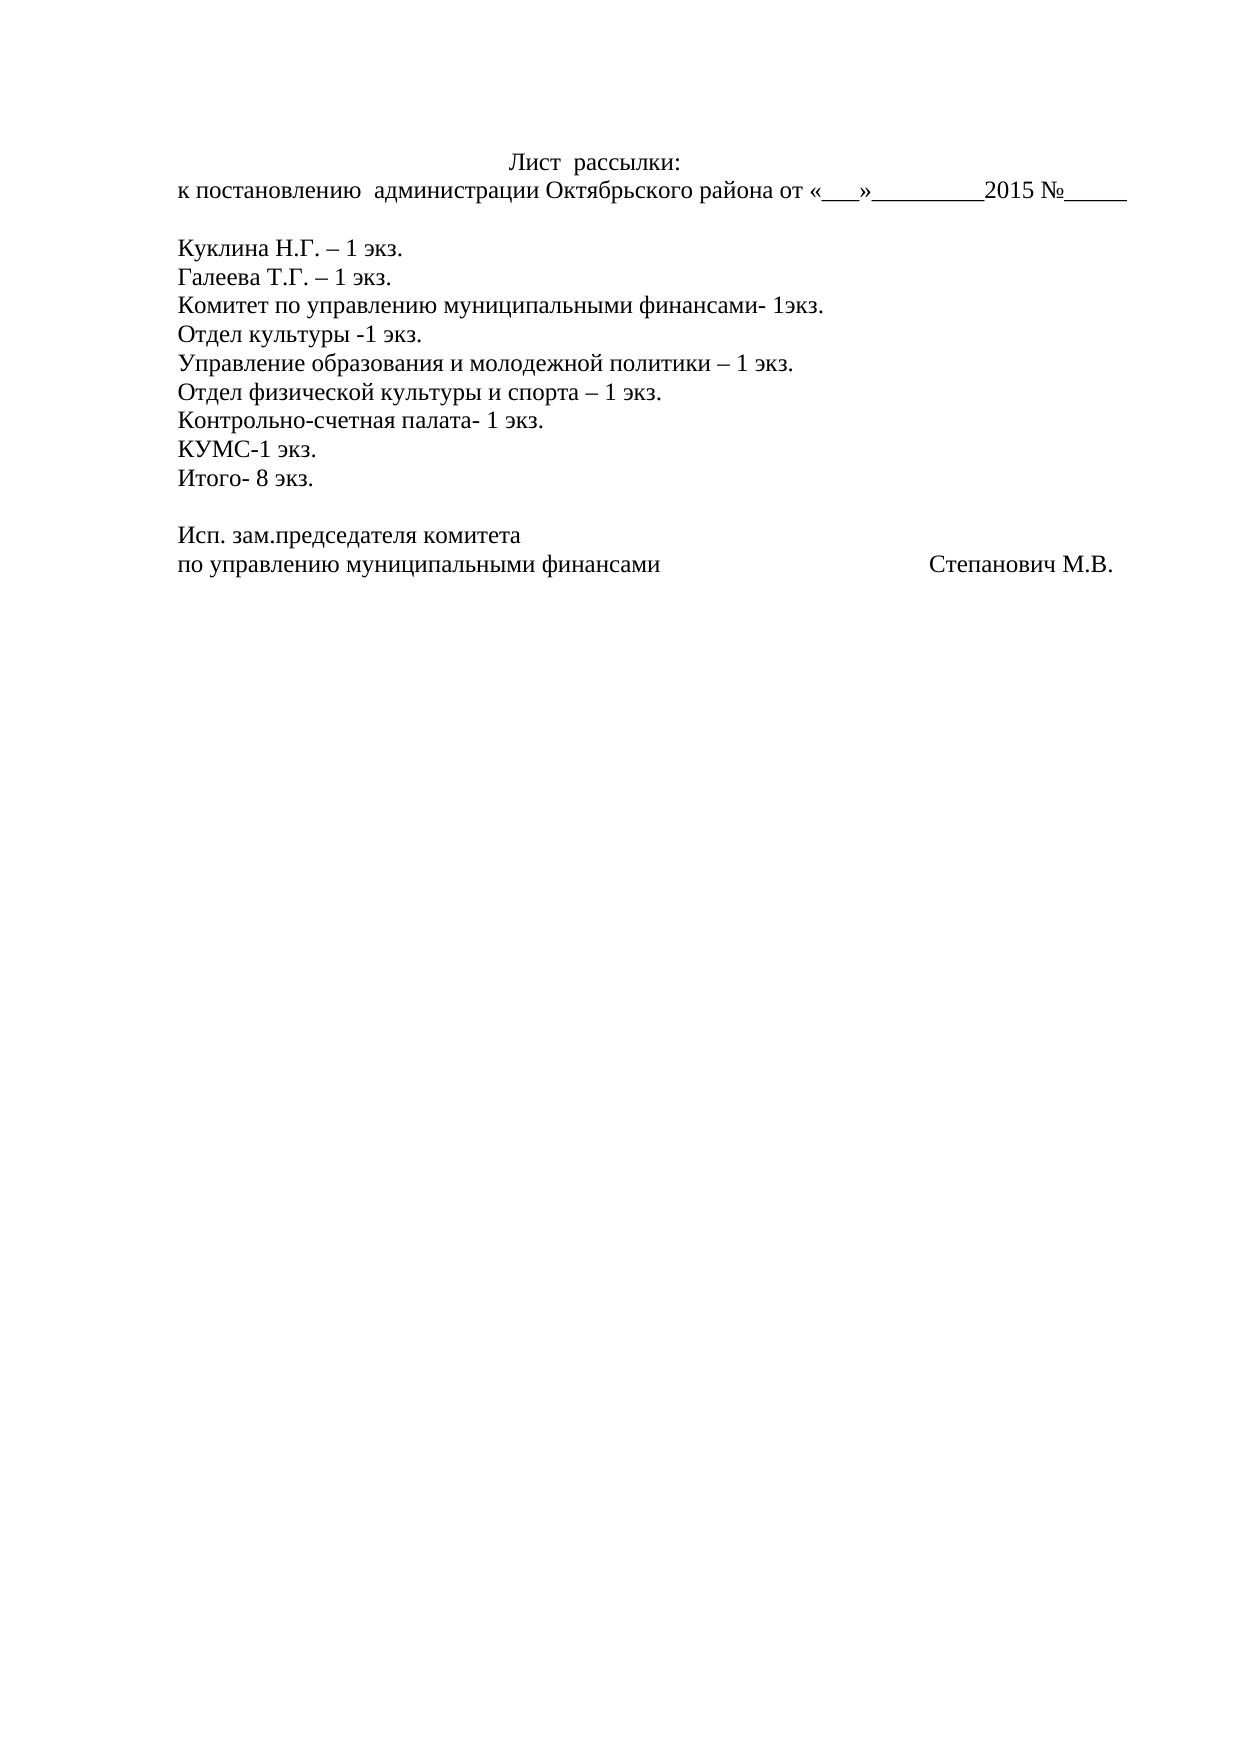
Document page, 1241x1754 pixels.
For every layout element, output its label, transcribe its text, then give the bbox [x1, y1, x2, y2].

text Лист рассылки: [177, 147, 1152, 176]
text КУМС-1 экз. [177, 434, 1152, 463]
text Управление образования и молодежной политики – 1 экз. [177, 348, 1152, 377]
text Куклина Н.Г. – 1 экз. [177, 233, 1152, 262]
text Галеева Т.Г. – 1 экз. [177, 262, 1152, 291]
text Исп. зам.председателя комитета [177, 521, 1152, 549]
text Итого- 8 экз. [177, 463, 1152, 492]
text по управлению муниципальными финансами Степанович М.В. [177, 549, 1152, 578]
text Контрольно-счетная палата- 1 экз. [177, 406, 1152, 434]
text к постановлению администрации Октябрьского района от «___»_________2015 №_____ [177, 176, 1152, 204]
text Комитет по управлению муниципальными финансами- 1экз. [177, 291, 1152, 319]
text Отдел физической культуры и спорта – 1 экз. [177, 377, 1152, 406]
text Отдел культуры -1 экз. [177, 319, 1152, 348]
